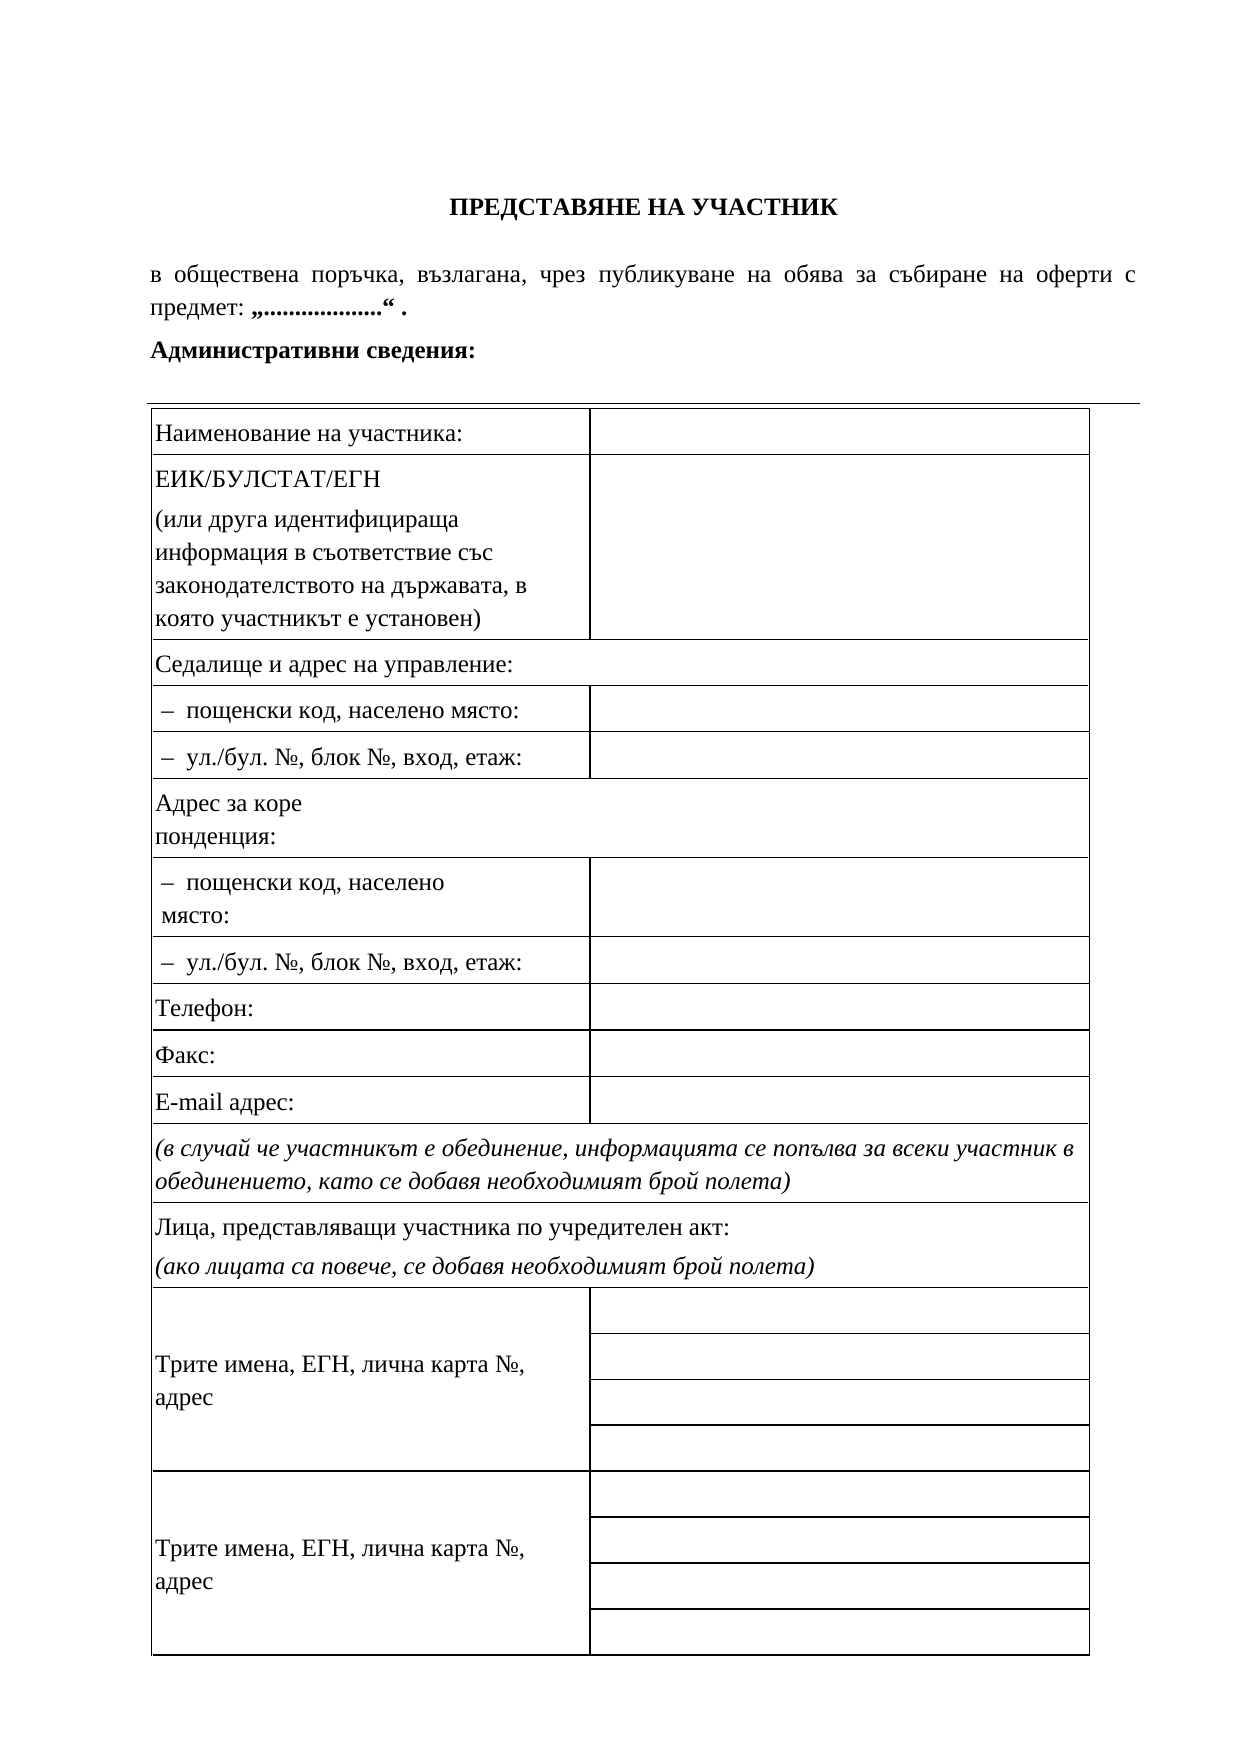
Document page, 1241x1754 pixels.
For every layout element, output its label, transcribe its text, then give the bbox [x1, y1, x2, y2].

text в обществена поръчка, възлагана, чрез публикуване на обява за събиране на оферти с предмет: „...................“ . [150, 259, 1137, 321]
table_cell [147, 404, 1140, 1659]
table_header Административни сведения: [147, 325, 1140, 403]
text ПРЕДСТАВЯНЕ НА УЧАСТНИК [150, 192, 1137, 221]
